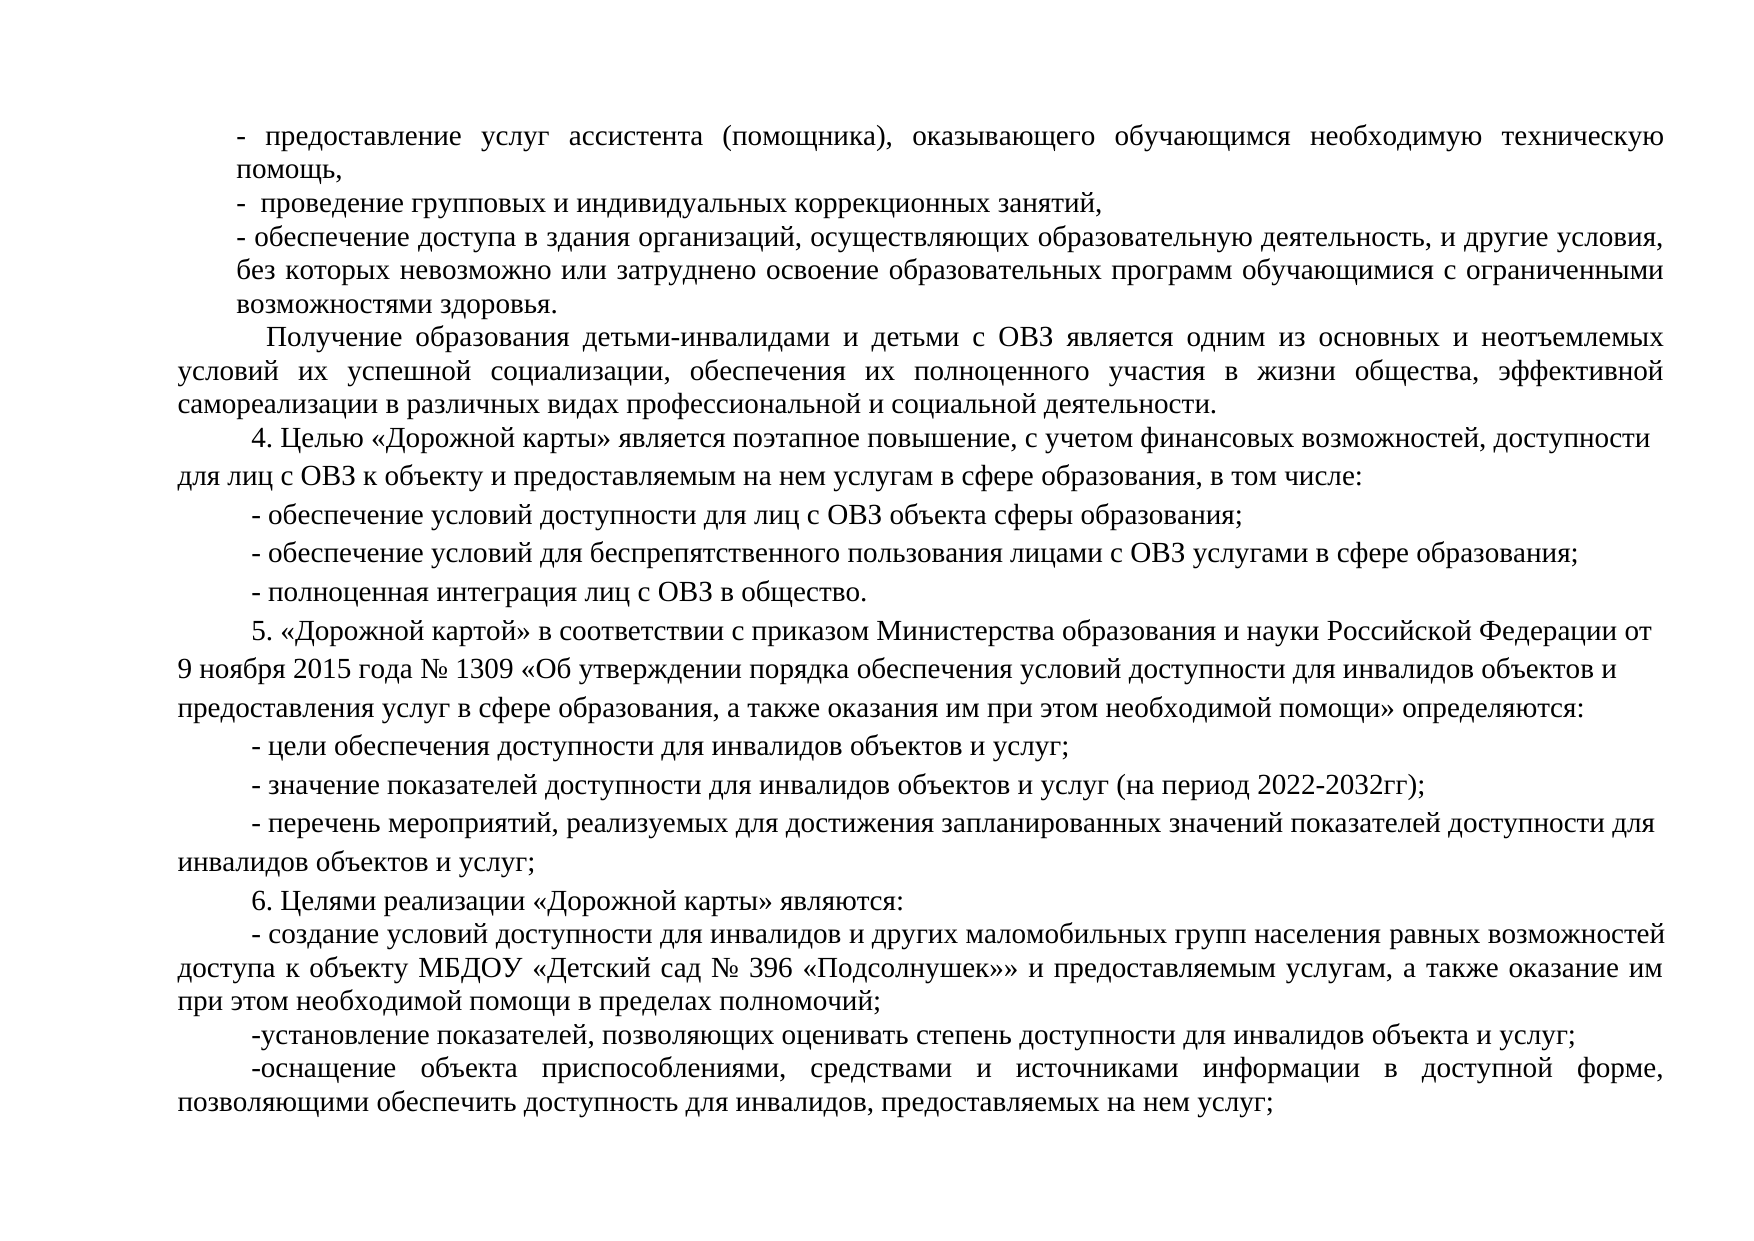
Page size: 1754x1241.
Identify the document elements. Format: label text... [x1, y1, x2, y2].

text - обеспечение условий доступности для лиц с ОВЗ объекта сферы образования; [177, 497, 1665, 531]
text - полноценная интеграция лиц с ОВЗ в общество. [177, 574, 1665, 608]
text 5. «Дорожной картой» в соответствии с приказом Министерства образования и науки Российской Федерации от 9 ноября 2015 года № 1309 «Об утверждении порядка обеспечения условий доступности для инвалидов объектов и предоставления услуг в сфере образования, а также оказания им при этом необходимой помощи» определяются: [177, 613, 1665, 723]
text - цели обеспечения доступности для инвалидов объектов и услуг; [177, 728, 1665, 762]
text - обеспечение доступа в здания организаций, осуществляющих образовательную деятельность, и другие условия, без которых невозможно или затруднено освоение образовательных программ обучающимися с ограниченными возможностями здоровья. [236, 219, 1665, 319]
text -оснащение объекта приспособлениями, средствами и источниками информации в доступной форме, позволяющими обеспечить доступность для инвалидов, предоставляемых на нем услуг; [177, 1051, 1665, 1118]
text - проведение групповых и индивидуальных коррекционных занятий, [236, 185, 1665, 219]
text - обеспечение условий для беспрепятственного пользования лицами с ОВЗ услугами в сфере образования; [177, 536, 1665, 569]
text 4. Целью «Дорожной карты» является поэтапное повышение, с учетом финансовых возможностей, доступности для лиц с ОВЗ к объекту и предоставляемым на нем услугам в сфере образования, в том числе: [177, 420, 1665, 492]
text 6. Целями реализации «Дорожной карты» являются: [177, 883, 1665, 916]
text Получение образования детьми-инвалидами и детьми с ОВЗ является одним из основных и неотъемлемых условий их успешной социализации, обеспечения их полноценного участия в жизни общества, эффективной самореализации в различных видах профессиональной и социальной деятельности. [177, 319, 1665, 420]
text - значение показателей доступности для инвалидов объектов и услуг (на период 2022-2032гг); [177, 767, 1665, 800]
text -установление показателей, позволяющих оценивать степень доступности для инвалидов объекта и услуг; [177, 1017, 1665, 1051]
text - предоставление услуг ассистента (помощника), оказывающего обучающимся необходимую техническую помощь, [236, 118, 1665, 185]
text - создание условий доступности для инвалидов и других маломобильных групп населения равных возможностей доступа к объекту МБДОУ «Детский сад № 396 «Подсолнушек»» и предоставляемым услугам, а также оказание им при этом необходимой помощи в пределах полномочий; [177, 916, 1665, 1017]
text - перечень мероприятий, реализуемых для достижения запланированных значений показателей доступности для инвалидов объектов и услуг; [177, 805, 1665, 877]
